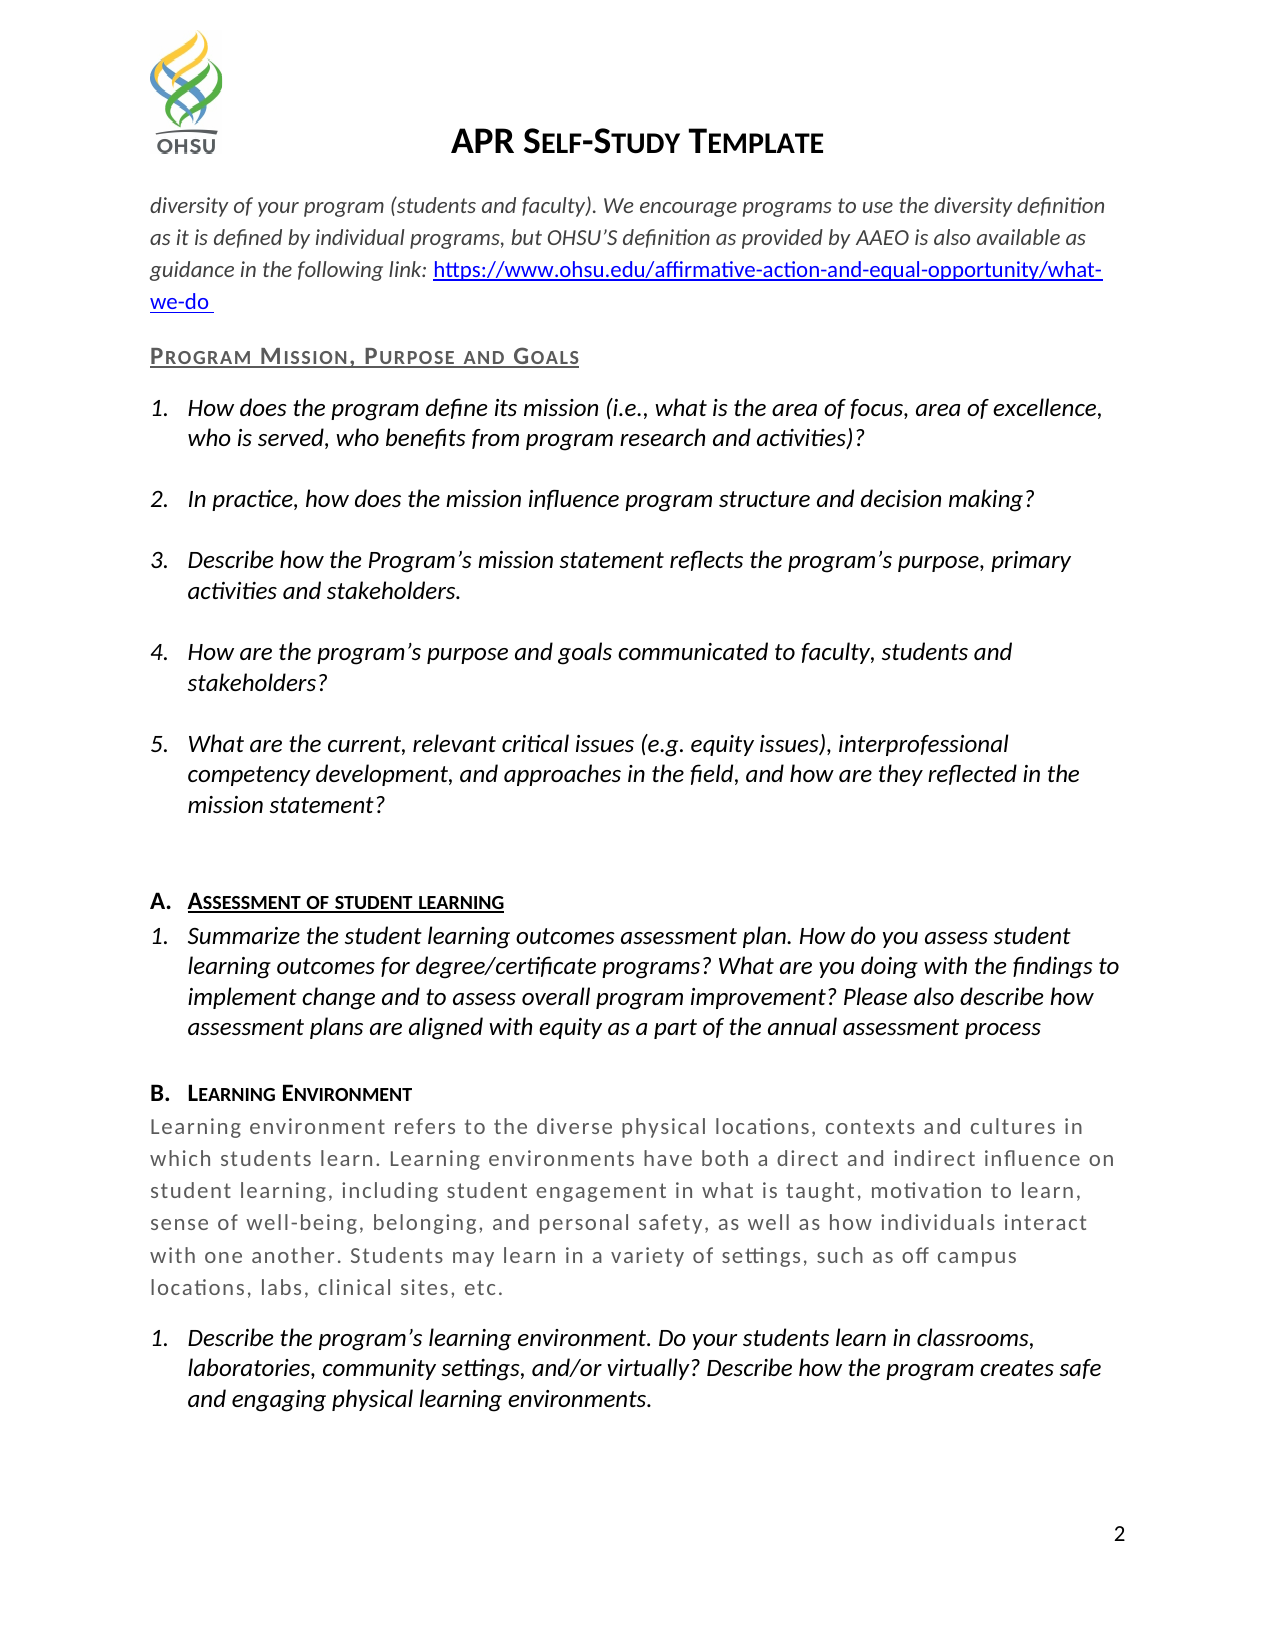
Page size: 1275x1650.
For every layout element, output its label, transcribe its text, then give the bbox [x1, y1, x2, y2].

list What are the current, relevant critical issues (e.g. equity issues), interprofessional competency development, and approaches in the field, and how are they reflected in the mission statement? [150, 728, 1125, 819]
subtitle Program Mission, Purpose and Goals [150, 340, 1125, 371]
list How does the program define its mission (i.e., what is the area of focus, area of excellence, who is served, who benefits from program research and activities)? [150, 392, 1125, 453]
list Learning Environment [150, 1077, 1125, 1107]
picture [150, 30, 223, 154]
list Assessment of student learning [150, 885, 1125, 915]
list 1. Summarize the student learning outcomes assessment plan. How do you assess student learning outcomes for degree/certificate programs? What are you doing with the findings to implement change and to assess overall program improvement? Please also describe how assessment plans are aligned with equity as a part of the annual assessment process [150, 920, 1125, 1042]
subtitle Learning environment refers to the diverse physical locations, contexts and cultures in which students learn. Learning environments have both a direct and indirect influence on student learning, including student engagement in what is taught, motivation to learn, sense of well-being, belonging, and personal safety, as well as how individuals interact with one another. Students may learn in a variety of settings, such as off campus locations, labs, clinical sites, etc. [150, 1112, 1125, 1301]
list How are the program’s purpose and goals communicated to faculty, students and stakeholders? [150, 636, 1125, 697]
list In practice, how does the mission influence program structure and decision making? [150, 484, 1125, 514]
list Describe how the Program’s mission statement reflects the program’s purpose, primary activities and stakeholders. [150, 545, 1125, 606]
list Describe the program’s learning environment. Do your students learn in classrooms, laboratories, community settings, and/or virtually? Describe how the program creates safe and engaging physical learning environments. [150, 1322, 1125, 1413]
